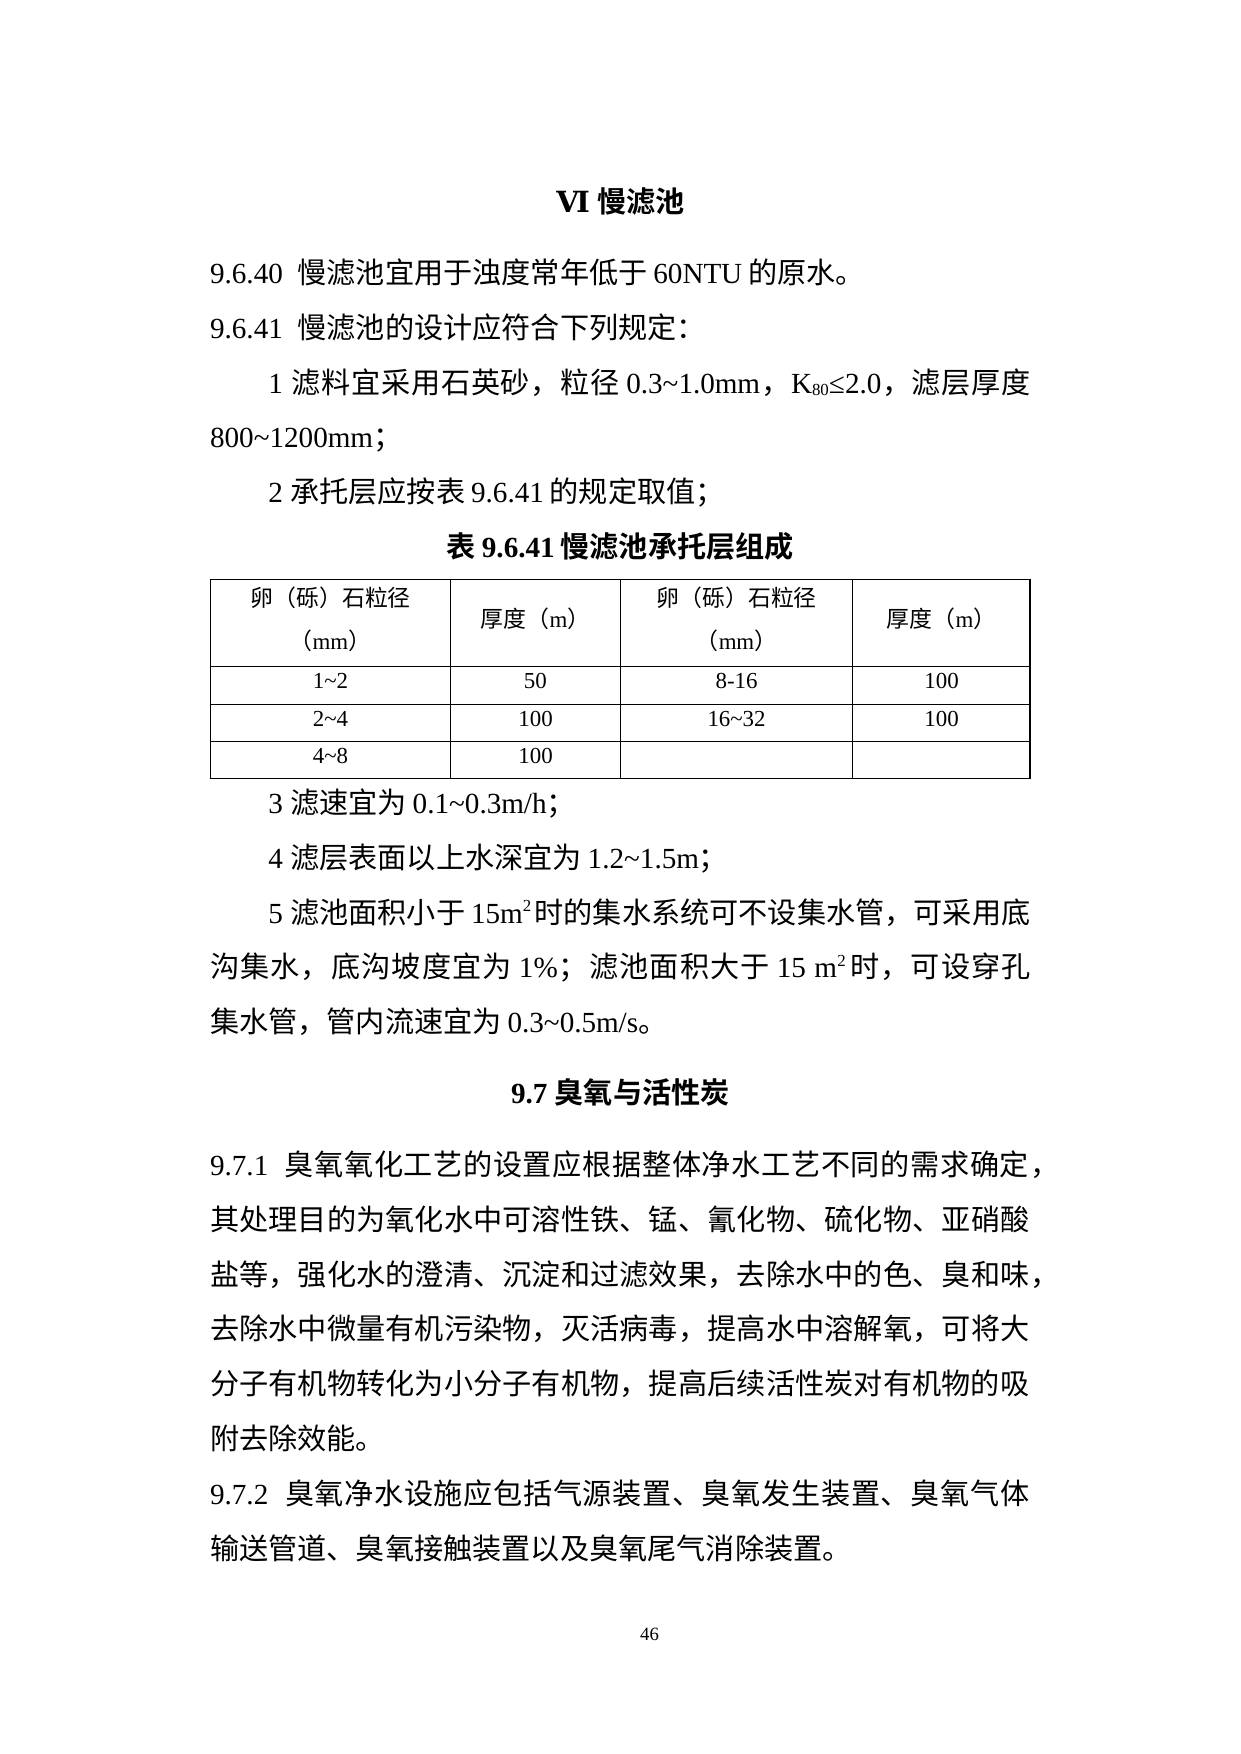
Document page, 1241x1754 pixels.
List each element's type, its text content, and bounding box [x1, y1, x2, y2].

text 9.6.40 慢滤池宜用于浊度常年低于60NTU的原水。 [210, 249, 1031, 292]
text Ⅵ 慢滤池 [210, 178, 1031, 221]
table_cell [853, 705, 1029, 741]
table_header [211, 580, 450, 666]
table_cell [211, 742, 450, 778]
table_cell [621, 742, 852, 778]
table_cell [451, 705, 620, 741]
subtitle 9.7 臭氧与活性炭 [210, 1070, 1031, 1112]
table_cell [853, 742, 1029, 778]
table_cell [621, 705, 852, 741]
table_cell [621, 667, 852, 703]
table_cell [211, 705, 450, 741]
text 9.7.1 臭氧氧化工艺的设置应根据整体净水工艺不同的需求确定，其处理目的为氧化水中可溶性铁、锰、氰化物、硫化物、亚硝酸盐等，强化水的澄清、沉淀和过滤效果，去除水中的色、臭和味，去除水中微量有机污染物，灭活病毒，提高水中溶解氧，可将大分子有机物转化为小分子有机物，提高后续活性炭对有机物的吸附去除效能。 [210, 1141, 1031, 1458]
text 3 滤速宜为0.1~0.3m/h； [210, 779, 1031, 822]
text 5 滤池面积小于15m2时的集水系统可不设集水管，可采用底沟集水，底沟坡度宜为1%；滤池面积大于15 m2时，可设穿孔集水管，管内流速宜为0.3~0.5m/s。 [210, 889, 1031, 1041]
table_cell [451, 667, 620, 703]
text 4 滤层表面以上水深宜为1.2~1.5m； [210, 834, 1031, 877]
text 1 滤料宜采用石英砂，粒径0.3~1.0mm，K80≤2.0，滤层厚度800~1200mm； [210, 359, 1031, 456]
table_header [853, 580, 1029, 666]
text 2 承托层应按表9.6.41的规定取值； [210, 469, 1031, 511]
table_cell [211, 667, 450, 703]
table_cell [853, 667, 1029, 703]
text 表9.6.41慢滤池承托层组成 [210, 524, 1031, 566]
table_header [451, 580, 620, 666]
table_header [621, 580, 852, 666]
text 9.7.2 臭氧净水设施应包括气源装置、臭氧发生装置、臭氧气体输送管道、臭氧接触装置以及臭氧尾气消除装置。 [210, 1471, 1031, 1568]
text 9.6.41 慢滤池的设计应符合下列规定： [210, 304, 1031, 347]
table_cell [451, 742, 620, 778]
